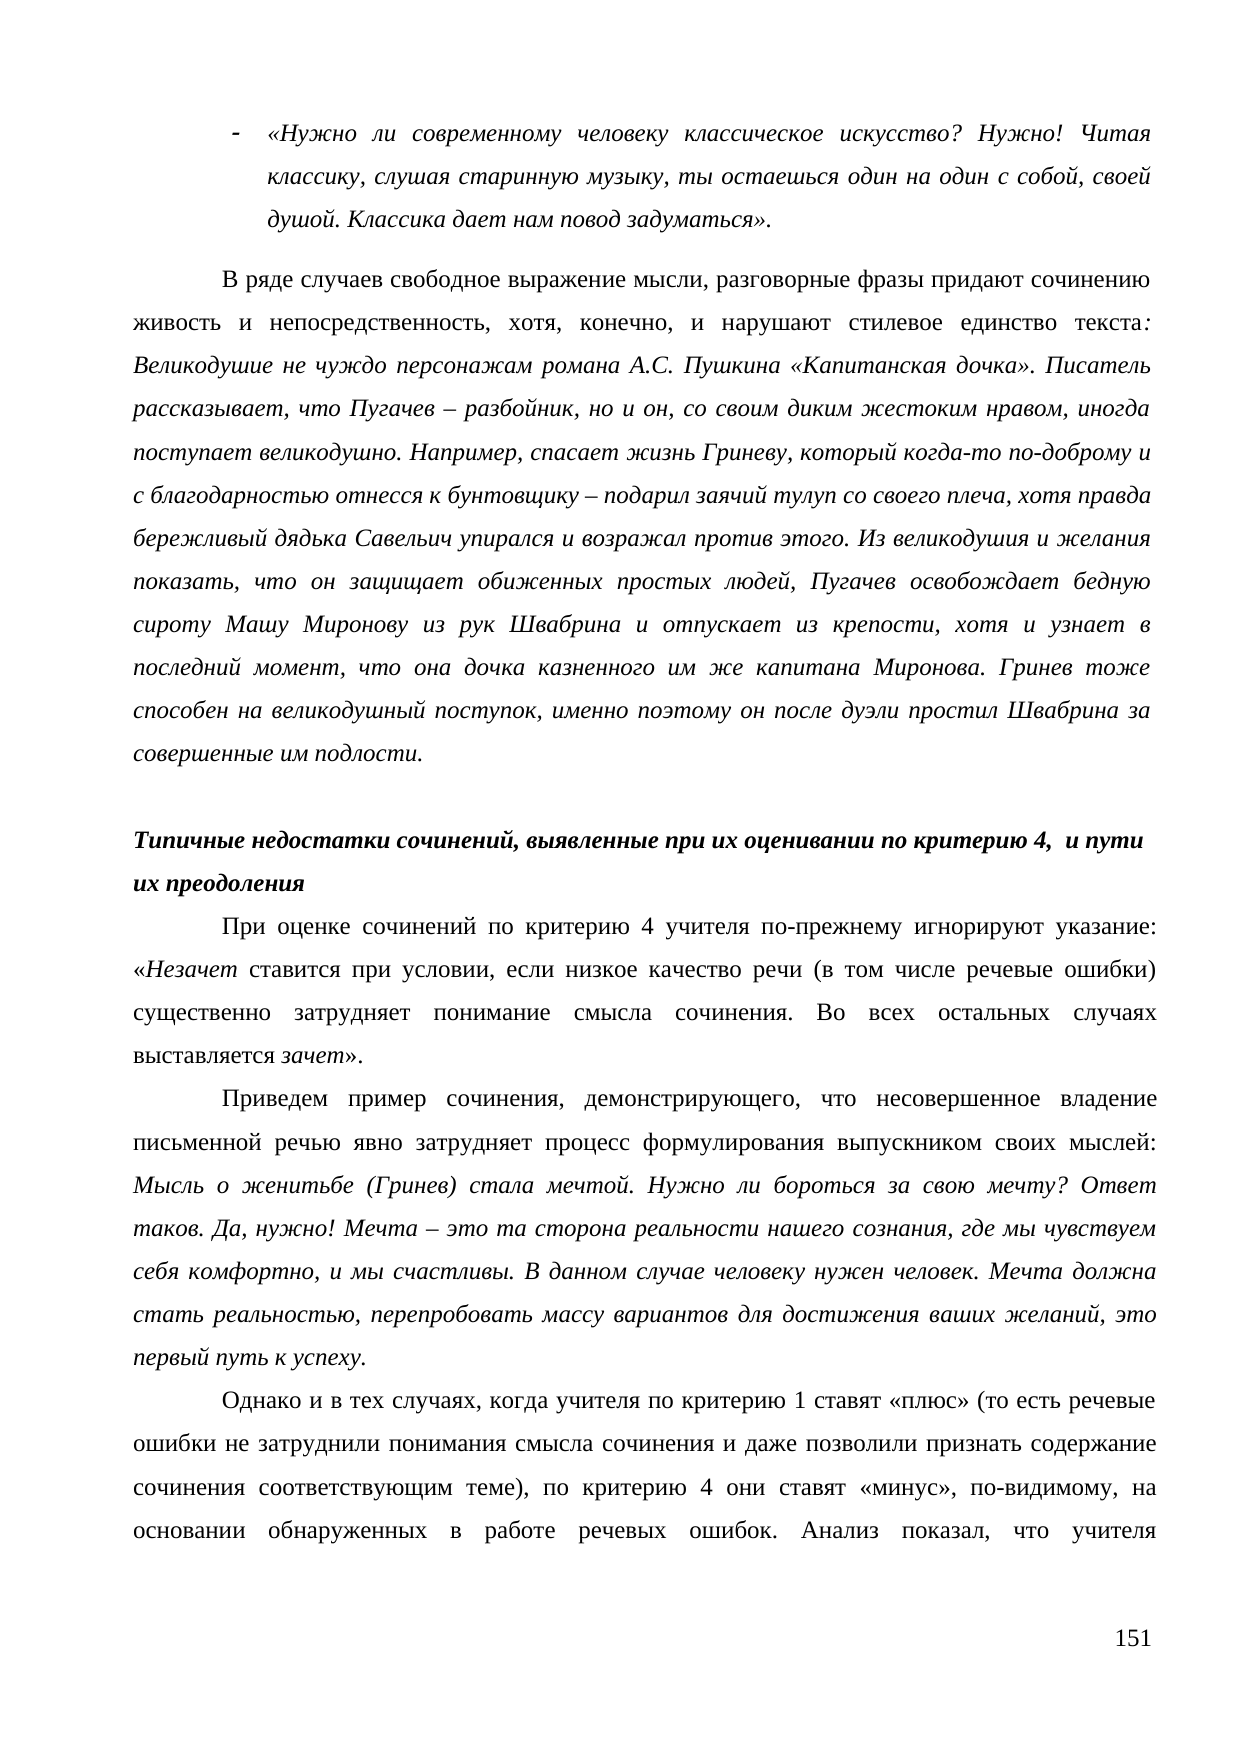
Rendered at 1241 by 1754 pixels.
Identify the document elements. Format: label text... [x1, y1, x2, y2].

subtitle Типичные недостатки сочинений, выявленные при их оценивании по критерию 4, и пути их преодоления [133, 825, 1152, 897]
list «Нужно ли современному человеку классическое искусство? Нужно! Читая классику, слушая старинную музыку, ты остаешься один на один с собой, своей душой. Классика дает нам повод задуматься». [229, 118, 1152, 233]
text При оценке сочинений по критерию 4 учителя по-прежнему игнорируют указание: «Незачет ставится при условии, если низкое качество речи (в том числе речевые ошибки) существенно затрудняет понимание смысла сочинения. Во всех остальных случаях выставляется зачет». [133, 911, 1158, 1069]
text Приведем пример сочинения, демонстрирующего, что несовершенное владение письменной речью явно затрудняет процесс формулирования выпускником своих мыслей: Мысль о женитьбе (Гринев) стала мечтой. Нужно ли бороться за свою мечту? Ответ таков. Да, нужно! Мечта – это та сторона реальности нашего сознания, где мы чувствуем себя комфортно, и мы счастливы. В данном случае человеку нужен человек. Мечта должна стать реальностью, перепробовать массу вариантов для достижения ваших желаний, это первый путь к успеху. [133, 1083, 1158, 1371]
text В ряде случаев свободное выражение мысли, разговорные фразы придают сочинению живость и непосредственность, хотя, конечно, и нарушают стилевое единство текста: Великодушие не чуждо персонажам романа А.С. Пушкина «Капитанская дочка». Писатель рассказывает, что Пугачев – разбойник, но и он, со своим диким жестоким нравом, иногда поступает великодушно. Например, спасает жизнь Гриневу, который когда-то по-доброму и с благодарностью отнесся к бунтовщику – подарил заячий тулуп со своего плеча, хотя правда бережливый дядька Савельич упирался и возражал против этого. Из великодушия и желания показать, что он защищает обиженных простых людей, Пугачев освобождает бедную сироту Машу Миронову из рук Швабрина и отпускает из крепости, хотя и узнает в последний момент, что она дочка казненного им же капитана Миронова. Гринев тоже способен на великодушный поступок, именно поэтому он после дуэли простил Швабрина за совершенные им подлости. [133, 336, 1152, 767]
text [133, 1385, 1158, 1543]
